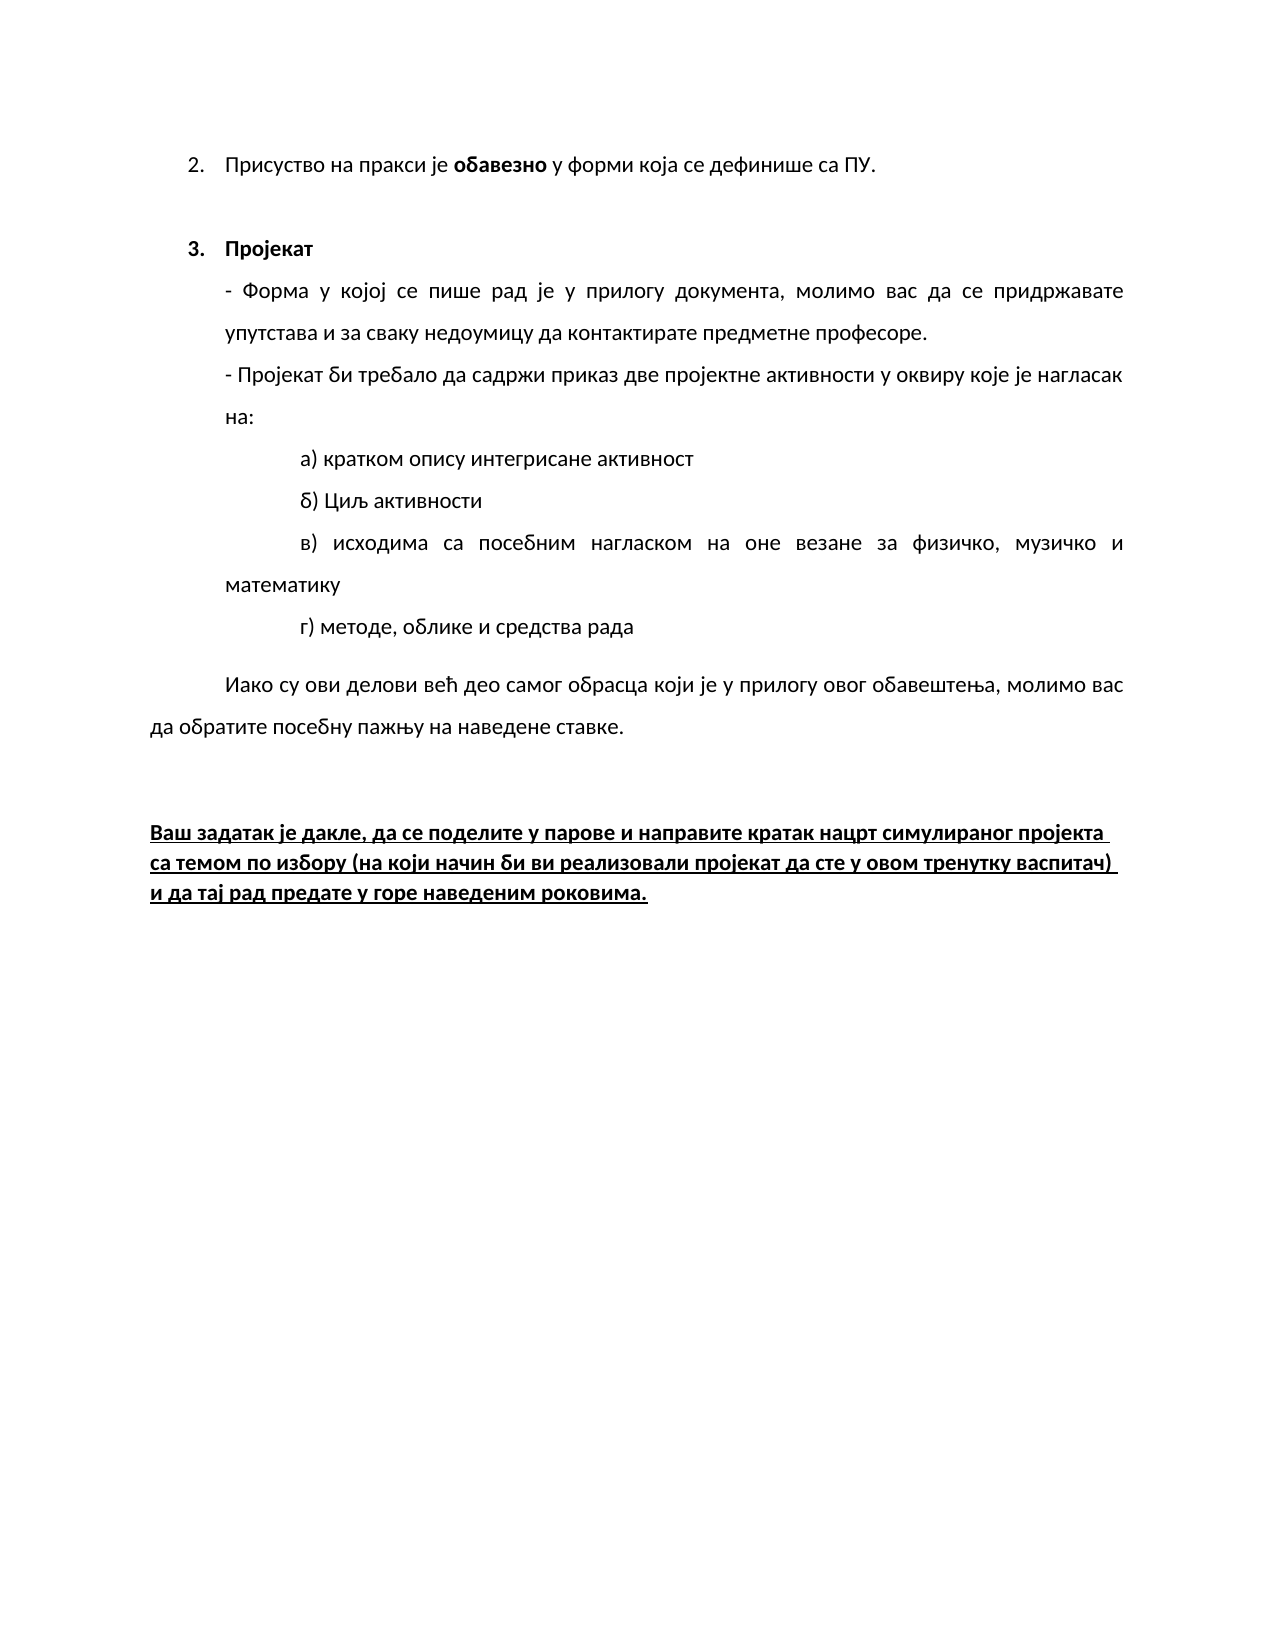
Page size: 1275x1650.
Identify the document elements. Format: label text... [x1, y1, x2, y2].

list Присуство на пракси је обавезно у форми која се дефинише са ПУ. [187, 150, 1125, 178]
list Пројекат [187, 234, 1125, 262]
list в) исходима са посебним нагласком на оне везане за физичко, музичко и математику [225, 528, 1125, 598]
list - Пројекат би требало да садржи приказ две пројектне активности у оквиру које је нагласак на: [225, 360, 1125, 430]
list - Форма у којој се пише рад је у прилогу документа, молимо вас да се придржавате упутстава и за сваку недоумицу да контактирате предметне професоре. [225, 276, 1125, 346]
list г) методе, облике и средства рада [225, 612, 1125, 640]
text Ваш задатак је дакле, да се поделите у парове и направите кратак нацрт симулираног пројекта са темом по избору (на који начин би ви реализовали пројекат да сте у овом тренутку васпитач) и да тај рад предате у горе наведеним роковима. [150, 818, 1125, 906]
list б) Циљ активности [225, 486, 1125, 514]
text Иако су ови делови већ део самог обрасца који је у прилогу овог обавештења, молимо вас да обратите посебну пажњу на наведене ставке. [150, 670, 1125, 740]
list а) кратком опису интегрисане активност [225, 444, 1125, 472]
